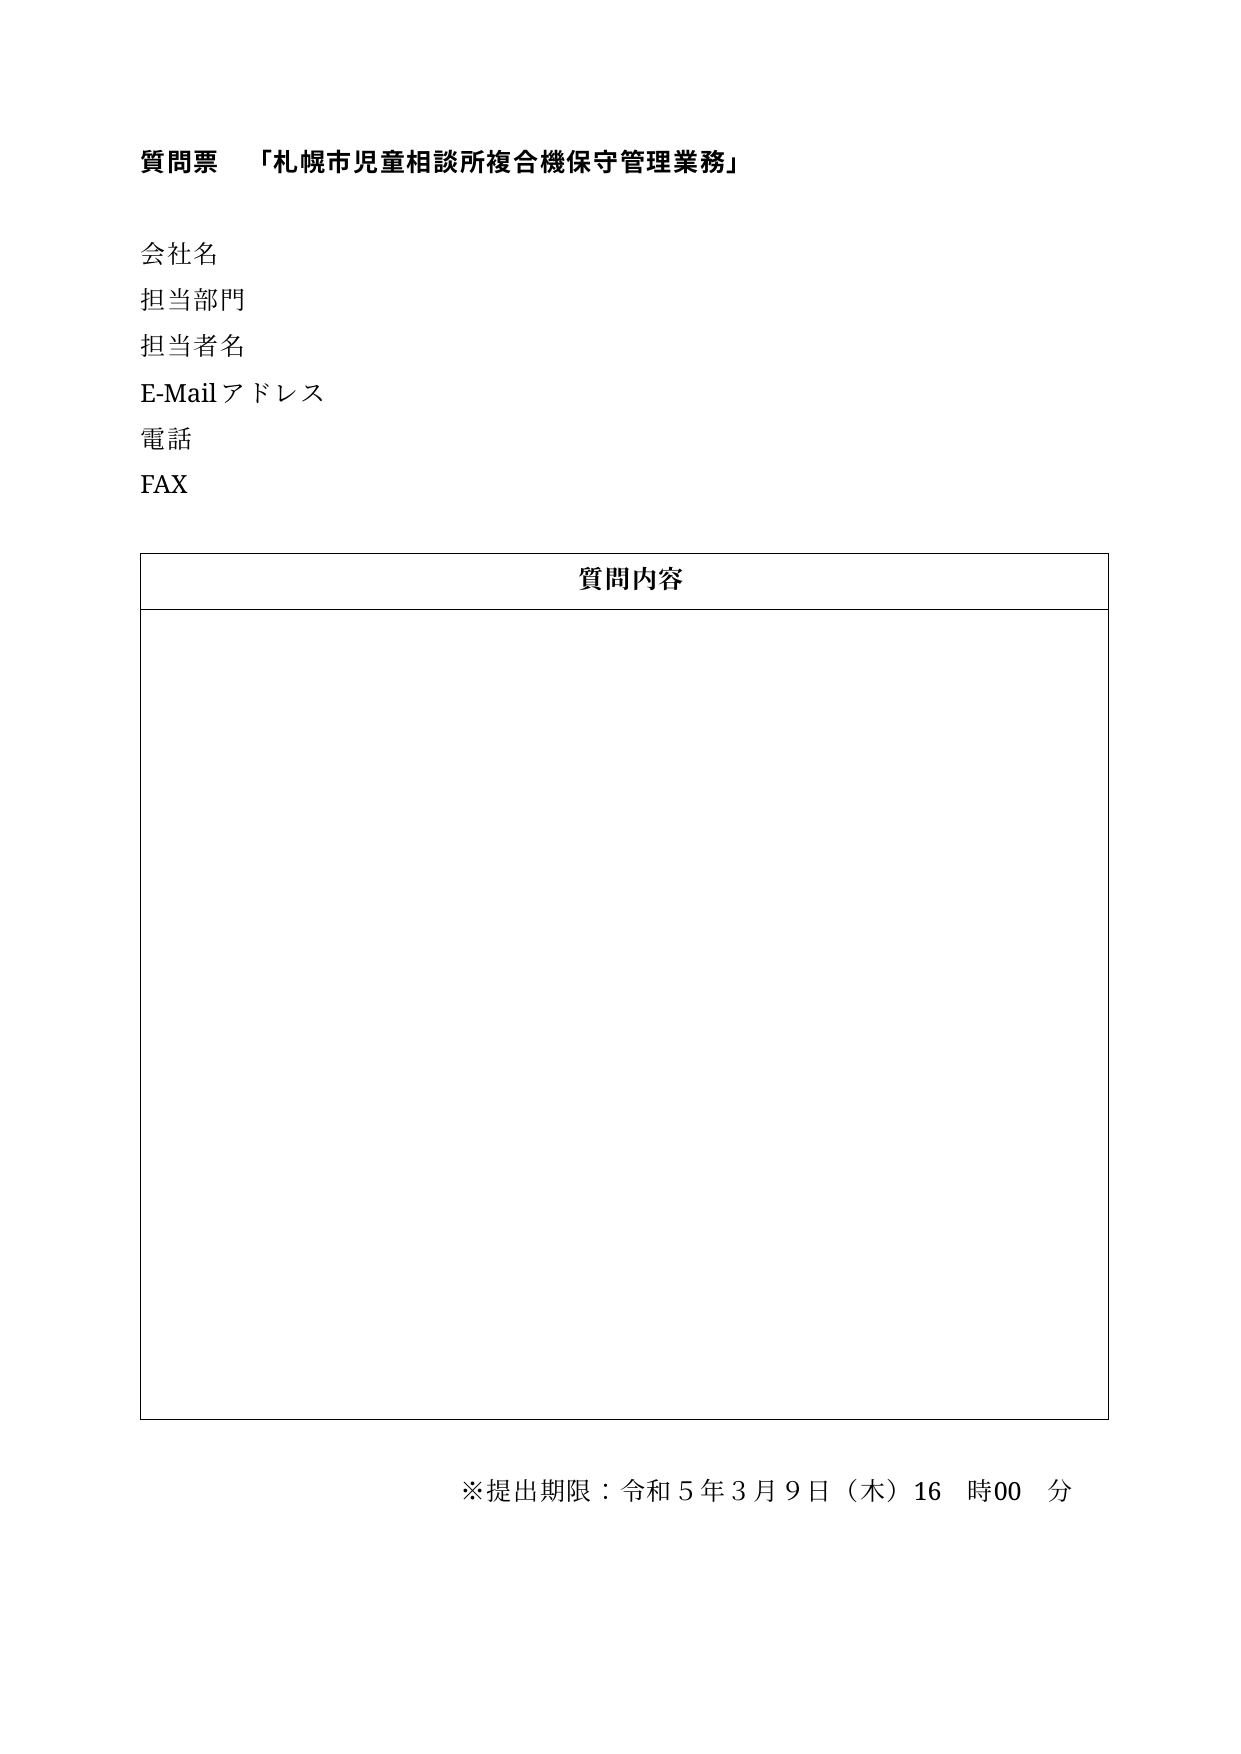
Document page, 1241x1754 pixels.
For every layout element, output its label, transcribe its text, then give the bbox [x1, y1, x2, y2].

table_cell [141, 610, 1108, 1419]
text E-Mailアドレス [140, 368, 1100, 414]
text 担当者名 [140, 322, 1100, 368]
text 電話 [140, 414, 1100, 461]
text 会社名 [140, 229, 1100, 276]
text 質問票 「札幌市児童相談所複合機保守管理業務」 [140, 137, 1100, 183]
text 担当部門 [140, 276, 1100, 322]
table_header 質問内容 [141, 554, 1108, 609]
text FAX [140, 461, 1100, 507]
text ※提出期限：令和５年３月９日（木）16時00分 [187, 1467, 1100, 1513]
